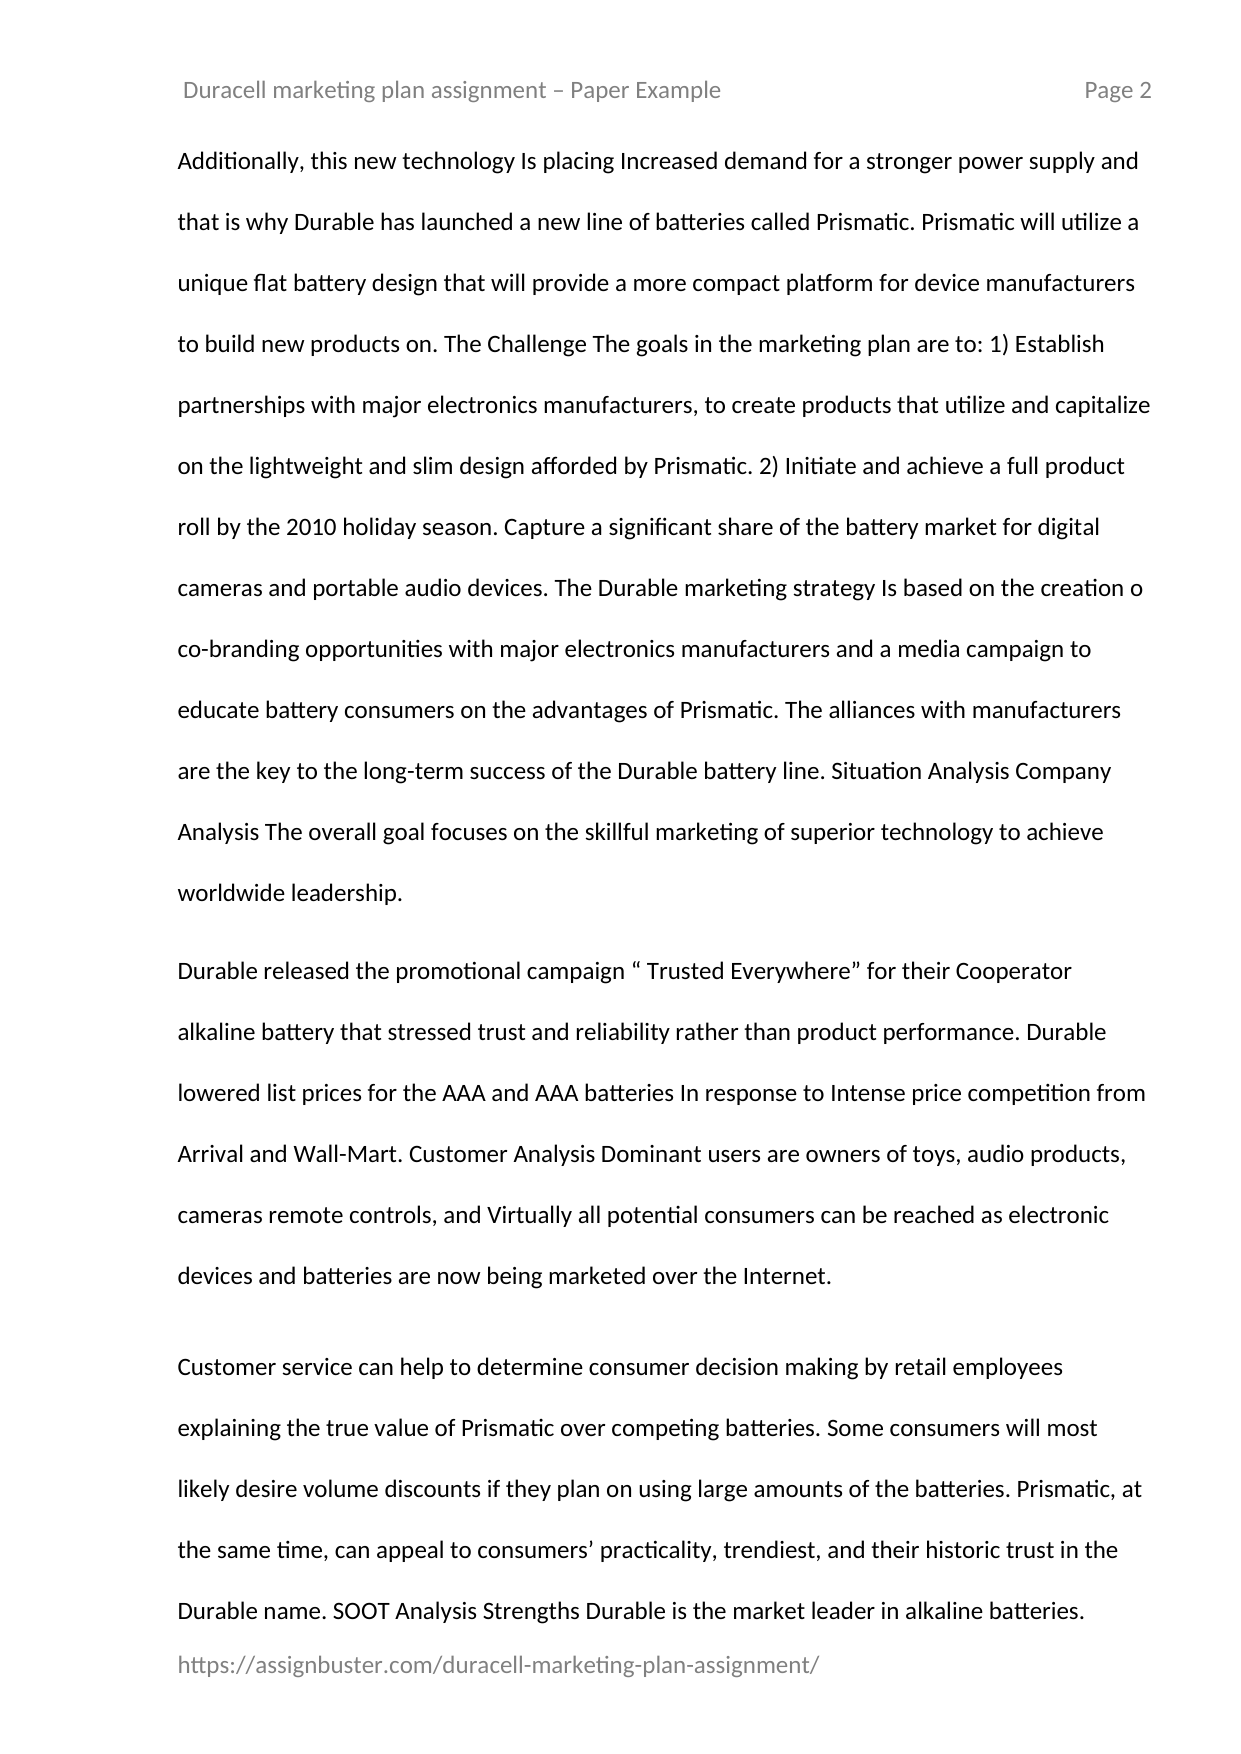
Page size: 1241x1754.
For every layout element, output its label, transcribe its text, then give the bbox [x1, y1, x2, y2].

text Durable released the promotional campaign “ Trusted Everywhere” for their Cooperator alkaline battery that stressed trust and reliability rather than product performance. Durable lowered list prices for the AAA and AAA batteries In response to Intense price competition from Arrival and Wall-Mart. Customer Analysis Dominant users are owners of toys, audio products, cameras remote controls, and Virtually all potential consumers can be reached as electronic devices and batteries are now being marketed over the Internet. [177, 955, 1152, 1291]
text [177, 1351, 1152, 1626]
text Additionally, this new technology Is placing Increased demand for a stronger power supply and that is why Durable has launched a new line of batteries called Prismatic. Prismatic will utilize a unique flat battery design that will provide a more compact platform for device manufacturers to build new products on. The Challenge The goals in the marketing plan are to: 1) Establish partnerships with major electronics manufacturers, to create products that utilize and capitalize on the lightweight and slim design afforded by Prismatic. 2) Initiate and achieve a full product roll by the 2010 holiday season. Capture a significant share of the battery market for digital cameras and portable audio devices. The Durable marketing strategy Is based on the creation o co-branding opportunities with major electronics manufacturers and a media campaign to educate battery consumers on the advantages of Prismatic. The alliances with manufacturers are the key to the long-term success of the Durable battery line. Situation Analysis Company Analysis The overall goal focuses on the skillful marketing of superior technology to achieve worldwide leadership. [177, 145, 1152, 908]
